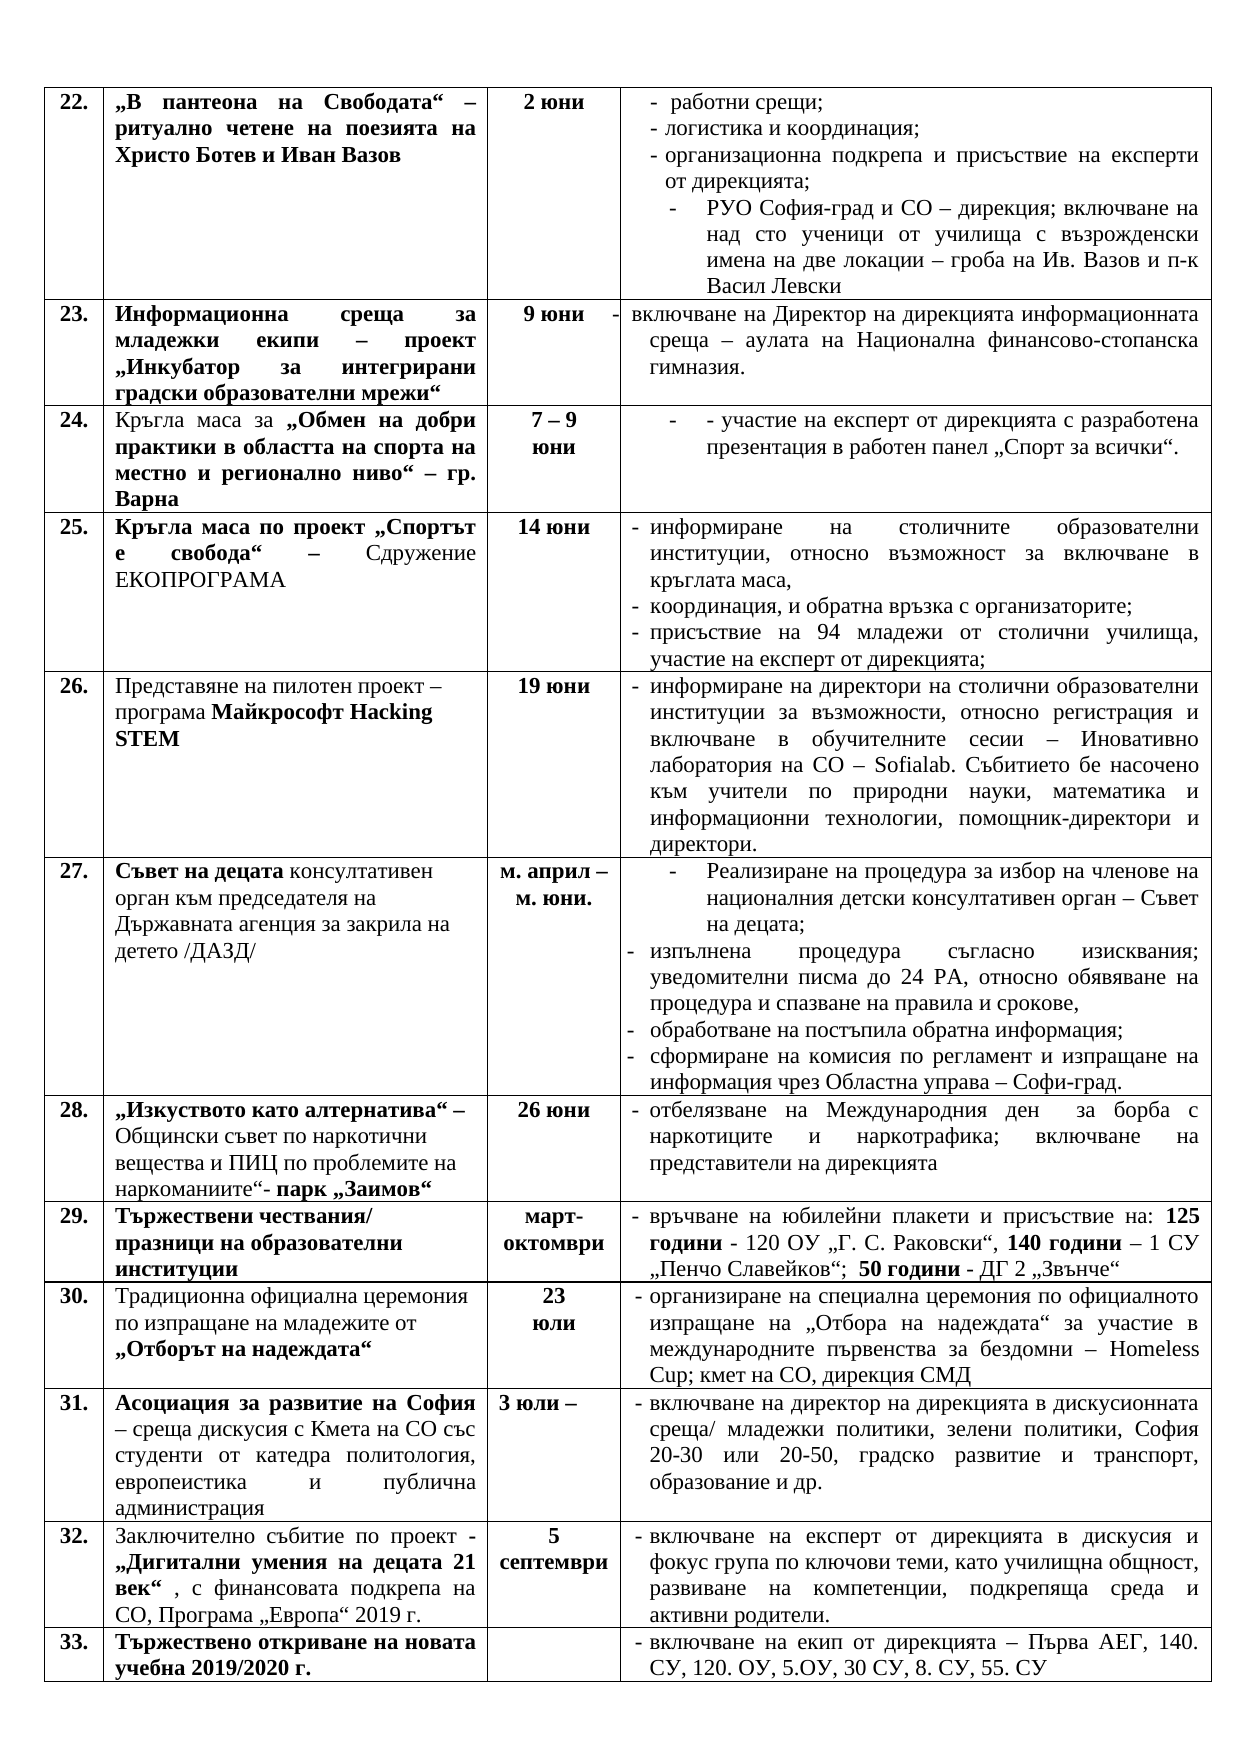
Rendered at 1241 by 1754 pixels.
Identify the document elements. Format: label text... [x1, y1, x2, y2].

table_cell 30. [45, 1283, 103, 1388]
table_cell включване на директор на дирекцията в дискусионната среща/ младежки политики, зелени политики, София 20-30 или 20-50, градско развитие и транспорт, образование и др. [621, 1389, 1211, 1521]
table_cell 29. [45, 1202, 103, 1281]
table_cell 5 септември [488, 1522, 620, 1627]
table_cell отбелязване на Международния ден за борба с наркотиците и наркотрафика; включване на представители на дирекцията [621, 1096, 1211, 1201]
table_cell Асоциация за развитие на София – среща дискусия с Кмета на СО със студенти от катедра политология, европеистика и публична администрация [104, 1389, 487, 1521]
table_cell включване на Директор на дирекцията информационната среща – аулата на Национална финансово-стопанска гимназия. [621, 300, 1211, 405]
table_cell м. април – м. юни. [488, 858, 620, 1095]
table_cell Традиционна официална церемония по изпращане на младежите от „Отборът на надеждата“ [104, 1283, 487, 1388]
table_cell 24. [45, 406, 103, 512]
table_cell март-октомври [488, 1202, 620, 1281]
table_cell Представяне на пилотен проект – програма Майкрософт Hacking STEM [104, 672, 487, 857]
table_cell 23 юли [488, 1283, 620, 1388]
table_cell 23. [45, 300, 103, 405]
table_cell връчване на юбилейни плакети и присъствие на: 125 години - 120 ОУ „Г. С. Раковски“, 140 години – 1 СУ „Пенчо Славейков“; 50 години - ДГ 2 „Звънче“ [621, 1202, 1211, 1281]
table_cell организиране на специална церемония по официалното изпращане на „Отбора на надеждата“ за участие в международните първенства за бездомни – Homeless Cup; кмет на СО, дирекция СМД [621, 1283, 1211, 1388]
table_cell Заключително събитие по проект -„Дигитални умения на децата 21 век“ , с финансовата подкрепа на СО, Програма „Европа“ 2019 г. [104, 1522, 487, 1627]
table_cell 27. [45, 858, 103, 1095]
table_cell „Изкуството като алтернатива“ – Общински съвет по наркотични вещества и ПИЦ по проблемите на наркоманиите“- парк „Заимов“ [104, 1096, 487, 1201]
table_cell 14 юни [488, 513, 620, 671]
table_header 22. [45, 88, 103, 299]
table_cell - участие на експерт от дирекцията с разработена презентация в работен панел „Спорт за всички“. [621, 406, 1211, 512]
table_cell 25. [45, 513, 103, 671]
table_cell информиране на директори на столични образователни институции за възможности, относно регистрация и включване в обучителните сесии – Иновативно лаборатория на СО – Sofialab. Събитието бе насочено към учители по природни науки, математика и информационни технологии, помощник-директори и директори. [621, 672, 1211, 857]
table_cell 32. [45, 1522, 103, 1627]
table_cell Информационна среща за младежки екипи – проект „Инкубатор за интегрирани градски образователни мрежи“ [104, 300, 487, 405]
table_cell Реализиране на процедура за избор на членове на националния детски консултативен орган – Съвет на децата; изпълнена процедура съгласно изисквания; уведомителни писма до 24 РА, относно обявяване на процедура и спазване на правила и срокове, обработване на постъпила обратна информация; сформиране на комисия по регламент и изпращане на информация чрез Областна управа – Софи-град. [621, 858, 1211, 1095]
table_cell включване на експерт от дирекцията в дискусия и фокус група по ключови теми, като училищна общност, развиване на компетенции, подкрепяща среда и активни родители. [621, 1522, 1211, 1627]
table_cell Кръгла маса по проект „Спортът е свобода“ – Сдружение ЕКОПРОГРАМА [104, 513, 487, 671]
table_cell 3 юли – [488, 1389, 620, 1521]
table_cell информиране на столичните образователни институции, относно възможност за включване в кръглата маса, координация, и обратна връзка с организаторите; присъствие на 94 младежи от столични училища, участие на експерт от дирекцията; [621, 513, 1211, 671]
table_header 2 юни [488, 88, 620, 299]
table_cell включване на екип от дирекцията – Първа АЕГ, 140. СУ, 120. ОУ, 5.ОУ, 30 СУ, 8. СУ, 55. СУ [621, 1628, 1211, 1681]
table_cell 33. [45, 1628, 103, 1681]
table_header работни срещи; логистика и координация; организационна подкрепа и присъствие на експерти от дирекцията; РУО София-град и СО – дирекция; включване на над сто ученици от училища с възрожденски имена на две локации – гроба на Ив. Вазов и п-к Васил Левски [621, 88, 1211, 299]
table_cell 26 юни [488, 1096, 620, 1201]
table_cell 19 юни [488, 672, 620, 857]
table_cell Кръгла маса за „Обмен на добри практики в областта на спорта на местно и регионално ниво“ – гр. Варна [104, 406, 487, 512]
table_header „В пантеона на Свободата“ –ритуално четене на поезията на Христо Ботев и Иван Вазов [104, 88, 487, 299]
table_cell Тържествено откриване на новата учебна 2019/2020 г. [104, 1628, 487, 1681]
table_cell Съвет на децата консултативен орган към председателя на Държавната агенция за закрила на детето /ДАЗД/ [104, 858, 487, 1095]
table_cell 31. [45, 1389, 103, 1521]
table_cell 9 юни [488, 300, 620, 405]
table_cell 7 – 9 юни [488, 406, 620, 512]
table_cell Тържествени чествания/ празници на образователни институции [104, 1202, 487, 1281]
table_cell 26. [45, 672, 103, 857]
table_cell [488, 1628, 620, 1681]
table_cell 28. [45, 1096, 103, 1201]
